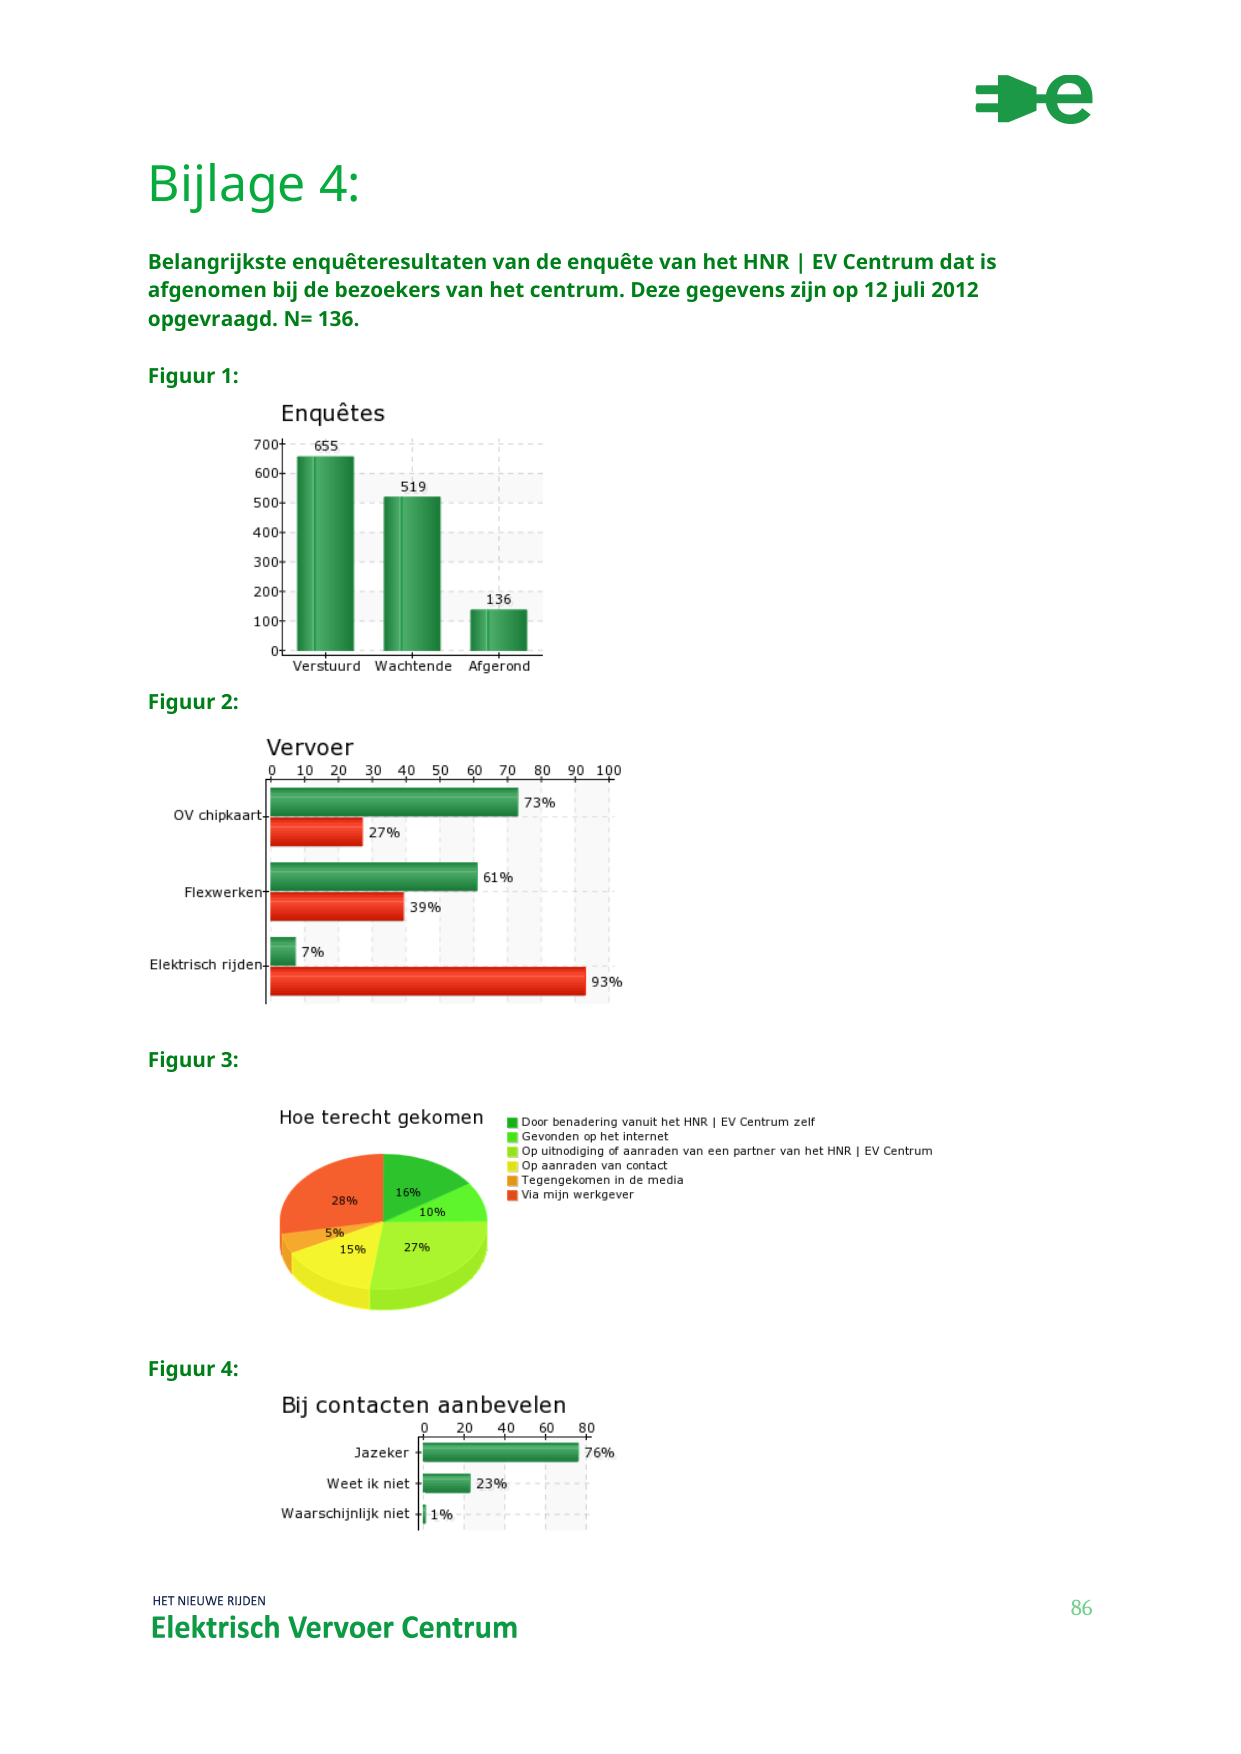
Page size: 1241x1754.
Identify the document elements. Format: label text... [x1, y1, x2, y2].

text Figuur 4: [148, 1354, 1093, 1382]
picture [256, 1102, 969, 1326]
picture [975, 75, 1093, 124]
text Figuur 3: [148, 1046, 1093, 1074]
picture [147, 1594, 523, 1641]
picture [147, 715, 636, 1018]
picture [265, 1382, 644, 1569]
text Belangrijkste enquêteresultaten van de enquête van het HNR | EV Centrum dat is afgenomen bij de bezoekers van het centrum. Deze gegevens zijn op 12 juli 2012 opgevraagd. N= 136. [148, 247, 1093, 332]
text Figuur 1: [148, 361, 1093, 389]
picture [241, 389, 569, 687]
text Figuur 2: [148, 687, 1093, 715]
text Bijlage 4: [148, 148, 1093, 216]
